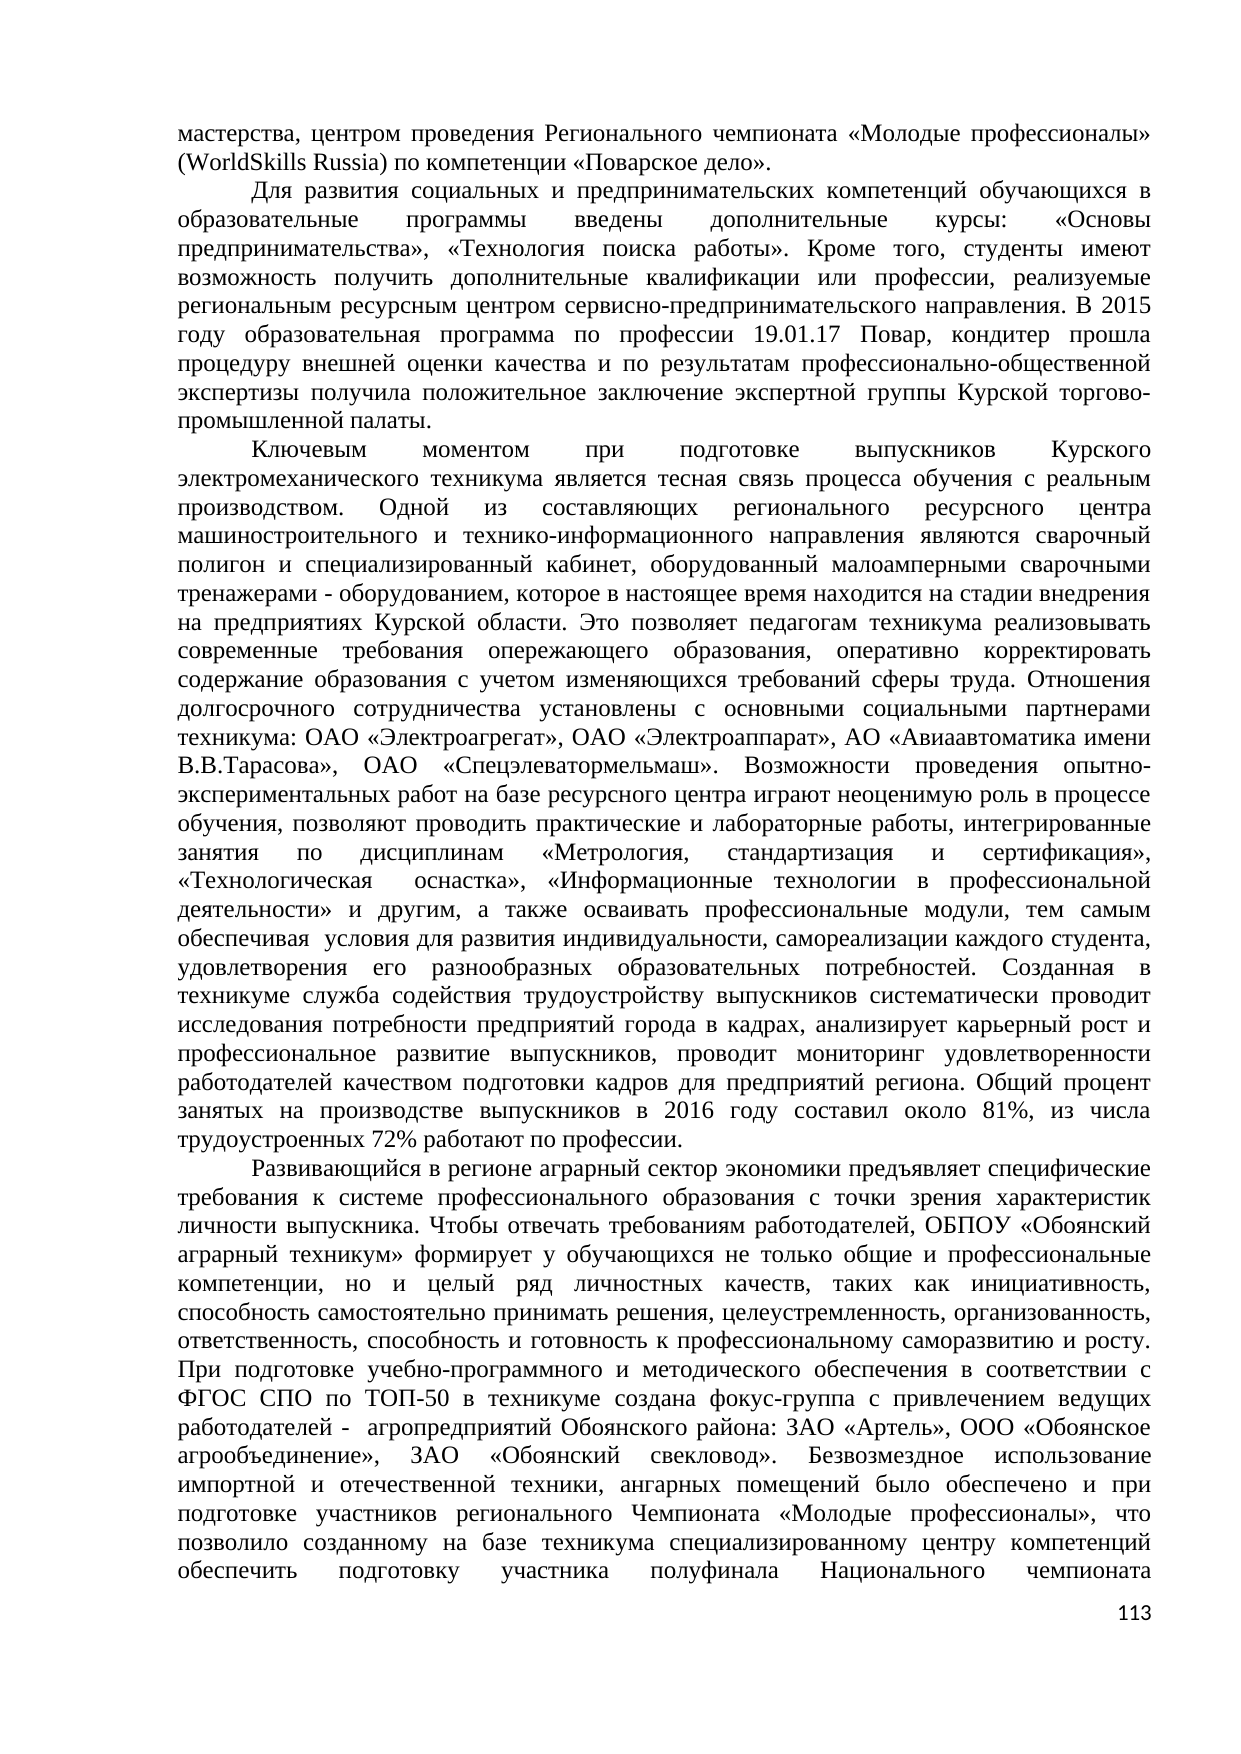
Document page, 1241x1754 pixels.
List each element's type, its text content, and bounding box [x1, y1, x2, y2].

text Для развития социальных и предпринимательских компетенций обучающихся в образовательные программы введены дополнительные курсы: «Основы предпринимательства», «Технология поиска работы». Кроме того, студенты имеют возможность получить дополнительные квалификации или профессии, реализуемые региональным ресурсным центром сервисно-предпринимательского направления. В 2015 году образовательная программа по профессии 19.01.17 Повар, кондитер прошла процедуру внешней оценки качества и по результатам профессионально-общественной экспертизы получила положительное заключение экспертной группы Курской торгово-промышленной палаты. [177, 176, 1152, 434]
text Ключевым моментом при подготовке выпускников Курского электромеханического техникума является тесная связь процесса обучения с реальным производством. Одной из составляющих регионального ресурсного центра машиностроительного и технико-информационного направления являются сварочный полигон и специализированный кабинет, оборудованный малоамперными сварочными тренажерами - оборудованием, которое в настоящее время находится на стадии внедрения на предприятиях Курской области. Это позволяет педагогам техникума реализовывать современные требования опережающего образования, оперативно корректировать содержание образования с учетом изменяющихся требований сферы труда. Отношения долгосрочного сотрудничества установлены с основными социальными партнерами техникума: ОАО «Электроагрегат», ОАО «Электроаппарат», АО «Авиаавтоматика имени В.В.Тарасова», ОАО «Спецэлеватормельмаш». Возможности проведения опытно-экспериментальных работ на базе ресурсного центра играют неоценимую роль в процессе обучения, позволяют проводить практические и лабораторные работы, интегрированные занятия по дисциплинам «Метрология, стандартизация и сертификация», «Технологическая оснастка», «Информационные технологии в профессиональной деятельности» и другим, а также осваивать профессиональные модули, тем самым обеспечивая условия для развития индивидуальности, самореализации каждого студента, удовлетворения его разнообразных образовательных потребностей. Созданная в техникуме служба содействия трудоустройству выпускников систематически проводит исследования потребности предприятий города в кадрах, анализирует карьерный рост и профессиональное развитие выпускников, проводит мониторинг удовлетворенности работодателей качеством подготовки кадров для предприятий региона. Общий процент занятых на производстве выпускников в 2016 году составил около 81%, из числа трудоустроенных 72% работают по профессии. [177, 434, 1152, 1153]
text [177, 1153, 1152, 1584]
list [177, 118, 1152, 176]
